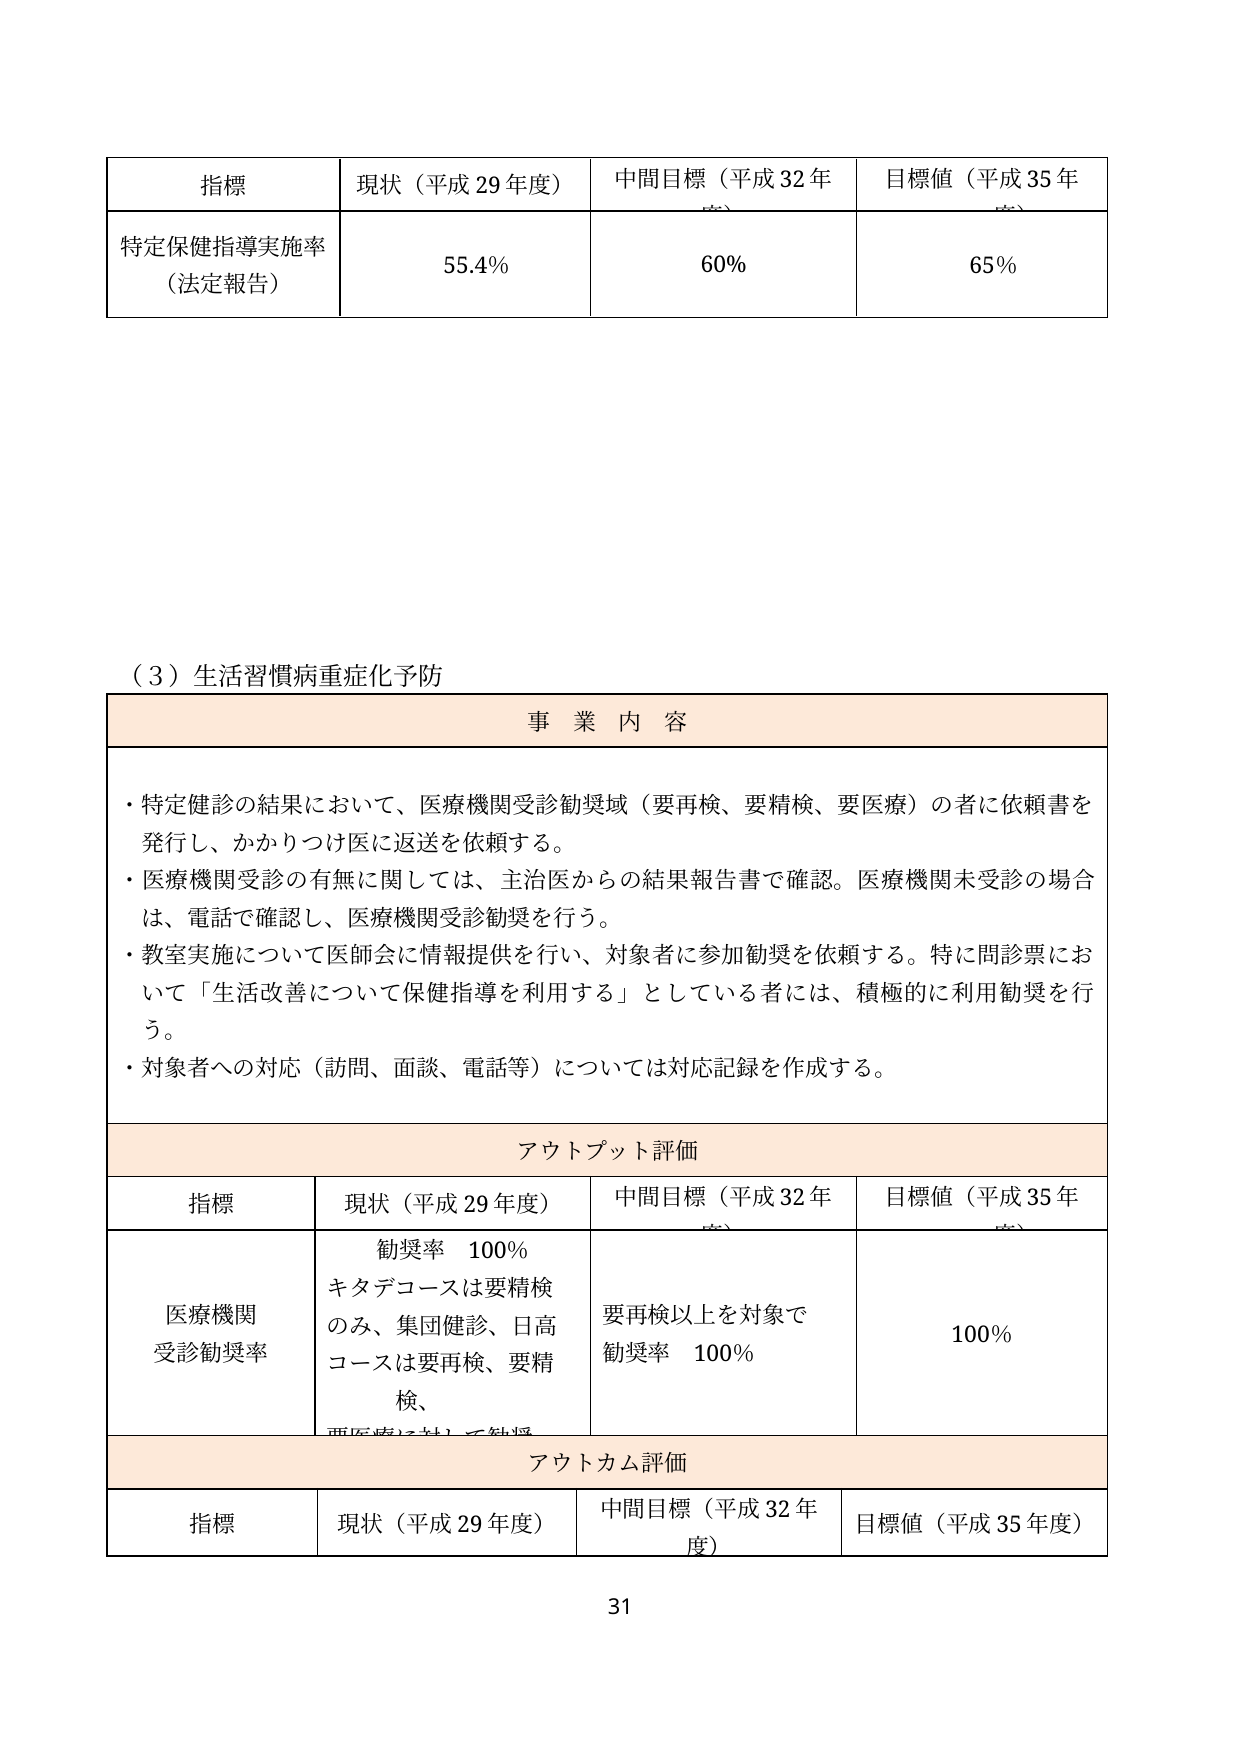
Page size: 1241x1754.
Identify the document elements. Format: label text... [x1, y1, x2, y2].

table_cell 目標値（平成35年度） [857, 158, 1107, 210]
table_cell 現状（平成29年度） [316, 1177, 590, 1229]
table_cell 中間目標（平成32年度） [591, 1177, 856, 1229]
table_cell アウトプット評価 [108, 1124, 1107, 1176]
table_cell 60% [591, 212, 856, 316]
table_cell 医療機関 受診勧奨率 [108, 1231, 314, 1435]
table_cell 中間目標（平成32年度） [577, 1490, 841, 1555]
table_cell 特定保健指導実施率 （法定報告） [108, 212, 339, 316]
table_cell 勧奨率 100％ キタデコースは要精検 のみ、集団健診、日高 コースは要再検、要精検、 要医療に対して勧奨 [316, 1231, 590, 1435]
table_cell 55.4％ [341, 212, 590, 316]
table_header 事 業 内 容 [108, 695, 1107, 746]
table_cell 現状（平成29年度） [318, 1490, 576, 1555]
table_cell 指標 [108, 1177, 314, 1229]
table_cell ・特定健診の結果において、医療機関受診勧奨域（要再検、要精検、要医療）の者に依頼書を発行し、かかりつけ医に返送を依頼する。 ・医療機関受診の有無に関しては、主治医からの結果報告書で確認。医療機関未受診の場合は、電話で確認し、医療機関受診勧奨を行う。 ・教室実施について医師会に情報提供を行い、対象者に参加勧奨を依頼する。特に問診票において「生活改善について保健指導を利用する」としている者には、積極的に利用勧奨を行う。 ・対象者への対応（訪問、面談、電話等）については対応記録を作成する。 [108, 748, 1107, 1123]
table_cell アウトカム評価 [108, 1436, 1107, 1488]
text （３）生活習慣病重症化予防 [118, 655, 1122, 693]
table_cell 指標 [108, 1490, 317, 1555]
table_cell 65％ [857, 212, 1107, 316]
table_cell 中間目標（平成32年度） [591, 158, 856, 210]
table_cell 100％ [857, 1231, 1107, 1435]
table_cell 目標値（平成35年度） [857, 1177, 1107, 1229]
table_cell 指標 [108, 158, 340, 210]
table_cell 目標値（平成35年度） [842, 1490, 1107, 1555]
table_cell 要再検以上を対象で 勧奨率 100％ [591, 1231, 856, 1435]
table_cell 現状（平成29年度） [341, 158, 590, 210]
